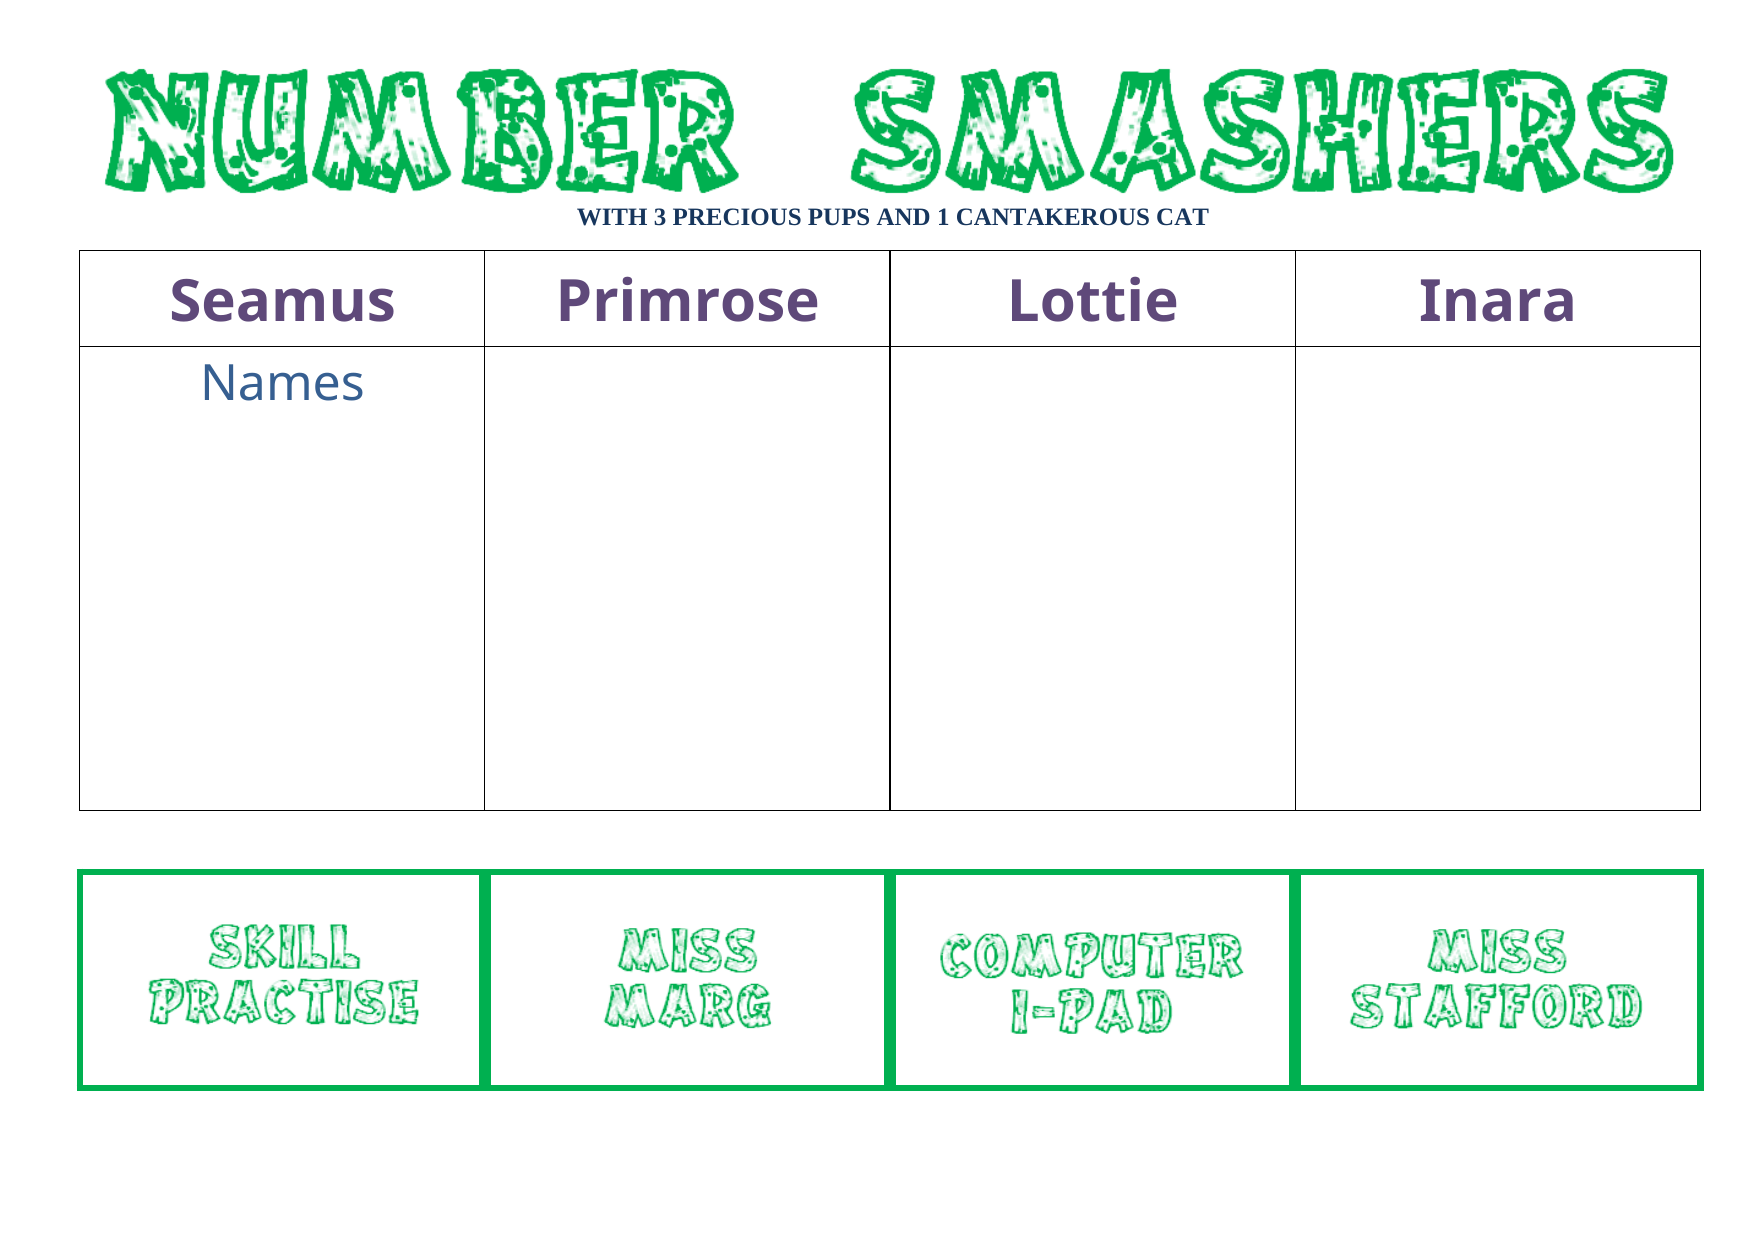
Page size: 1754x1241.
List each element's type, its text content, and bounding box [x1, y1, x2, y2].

table_header [1301, 875, 1697, 1085]
picture [594, 922, 781, 1037]
table_header [83, 875, 479, 1085]
picture [98, 59, 1688, 203]
text WITH 3 PRECIOUS PUPS AND 1 CANTAKEROUS CAT [91, 202, 1695, 231]
picture [1347, 923, 1648, 1036]
table_header Seamus [80, 251, 484, 346]
table_header Primrose [485, 251, 889, 346]
picture [933, 921, 1252, 1039]
table_header Inara [1296, 251, 1700, 346]
table_header [896, 875, 1289, 1085]
picture [119, 912, 446, 1047]
table_cell [1296, 347, 1700, 810]
table_cell Names [80, 347, 484, 810]
table_header [491, 875, 884, 1085]
table_cell [485, 347, 889, 810]
table_cell [891, 347, 1295, 810]
table_header Lottie [891, 251, 1295, 346]
